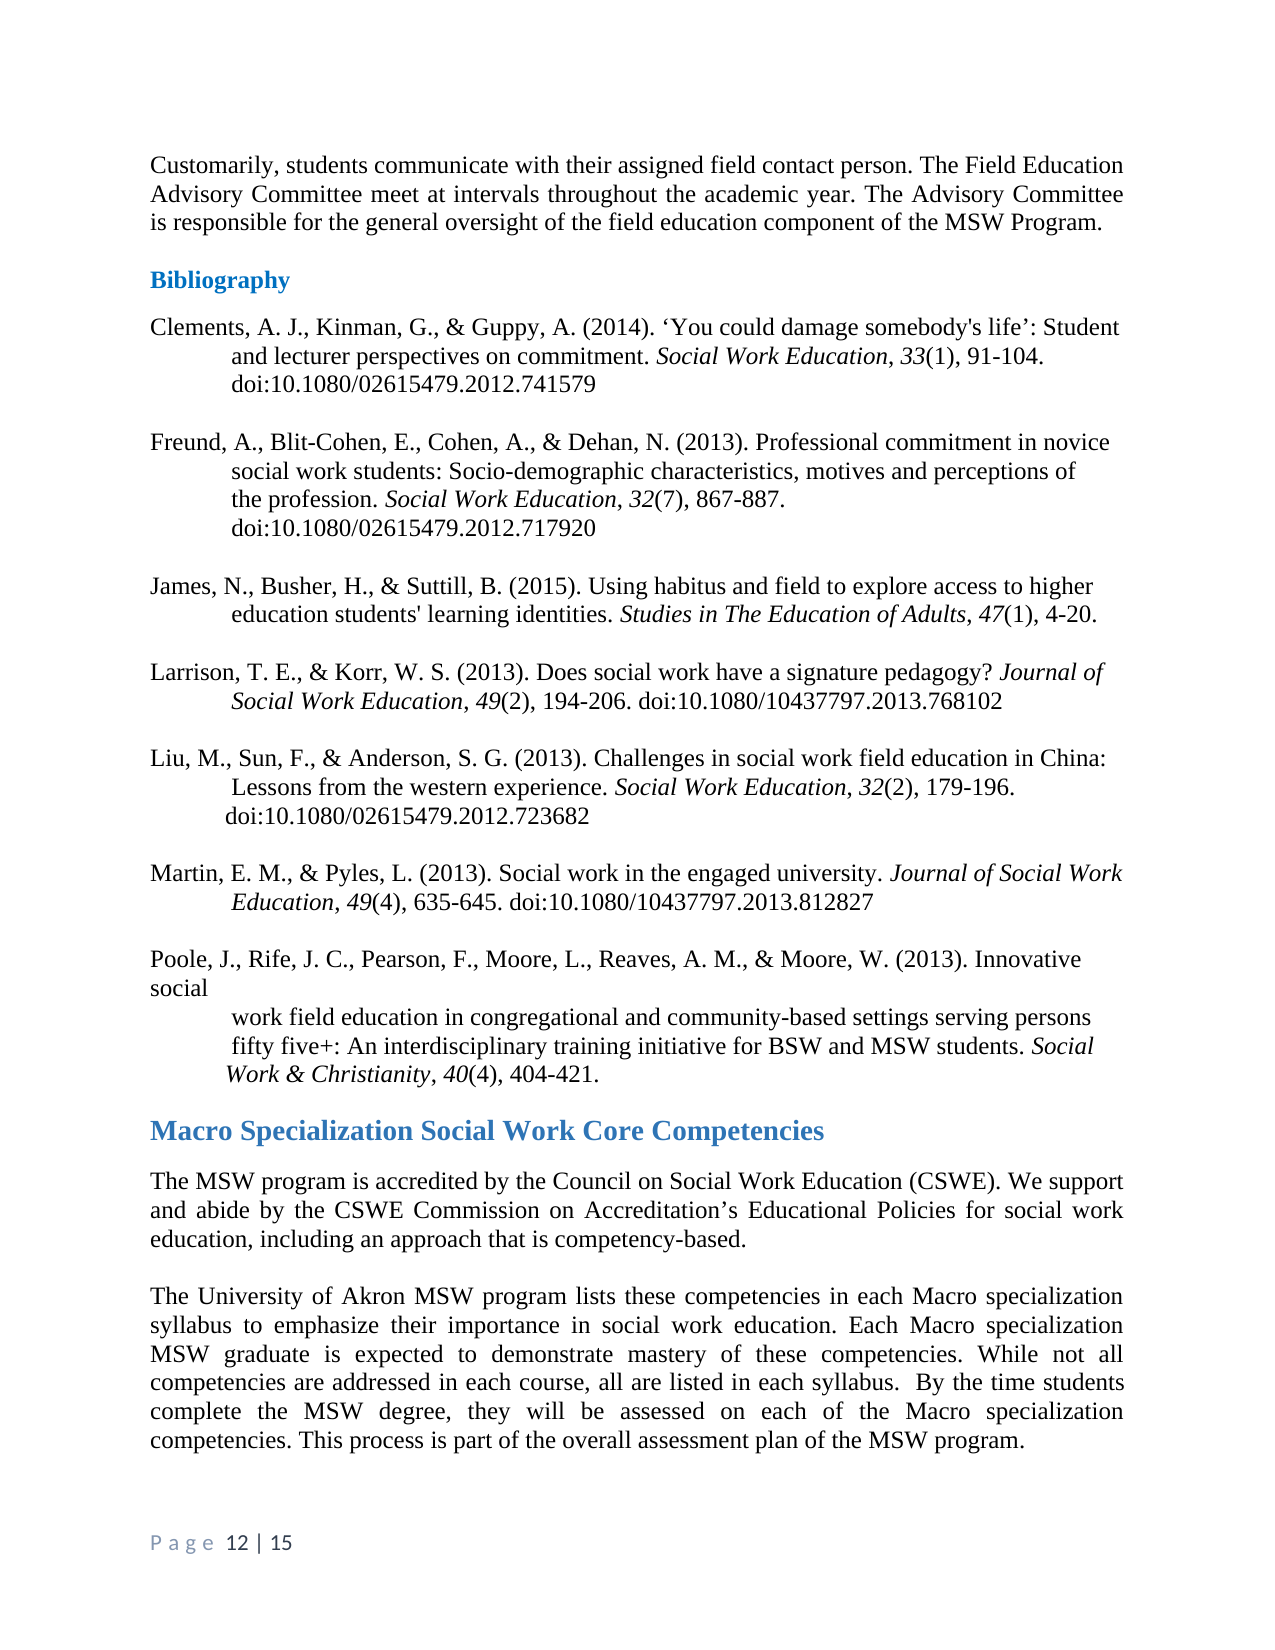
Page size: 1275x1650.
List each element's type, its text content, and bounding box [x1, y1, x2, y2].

text James, N., Busher, H., & Suttill, B. (2015). Using habitus and field to explore access to higher education students' learning identities. Studies in The Education of Adults, 47(1), 4-20. [150, 571, 1125, 628]
text Customarily, students communicate with their assigned field contact person. The Field Education Advisory Committee meet at intervals throughout the academic year. The Advisory Committee is responsible for the general oversight of the field education component of the MSW Program. [150, 150, 1125, 236]
text Clements, A. J., Kinman, G., & Guppy, A. (2014). ‘You could damage somebody's life’: Student and lecturer perspectives on commitment. Social Work Education, 33(1), 91-104. doi:10.1080/02615479.2012.741579 [150, 312, 1125, 398]
text Poole, J., Rife, J. C., Pearson, F., Moore, L., Reaves, A. M., & Moore, W. (2013). Innovative social work field education in congregational and community-based settings serving persons fifty five+: An interdisciplinary training initiative for BSW and MSW students. Social [150, 944, 1125, 1059]
text Freund, A., Blit-Cohen, E., Cohen, A., & Dehan, N. (2013). Professional commitment in novice social work students: Socio-demographic characteristics, motives and perceptions of the profession. Social Work Education, 32(7), 867-887. doi:10.1080/02615479.2012.717920 [150, 427, 1125, 542]
text Bibliography [150, 265, 1125, 294]
text Larrison, T. E., & Korr, W. S. (2013). Does social work have a signature pedagogy? Journal of Social Work Education, 49(2), 194-206. doi:10.1080/10437797.2013.768102 [150, 657, 1125, 714]
text Liu, M., Sun, F., & Anderson, S. G. (2013). Challenges in social work field education in China: Lessons from the western experience. Social Work Education, 32(2), 179-196. doi:10.1080/02615479.2012.723682 [150, 743, 1125, 829]
text Macro Specialization Social Work Core Competencies [150, 1113, 1125, 1147]
text The University of Akron MSW program lists these competencies in each Macro specialization syllabus to emphasize their importance in social work education. Each Macro specialization MSW graduate is expected to demonstrate mastery of these competencies. While not all competencies are addressed in each course, all are listed in each syllabus. By the time students complete the MSW degree, they will be assessed on each of the Macro specialization competencies. This process is part of the overall assessment plan of the MSW program. [150, 1281, 1125, 1454]
text Martin, E. M., & Pyles, L. (2013). Social work in the engaged university. Journal of Social Work Education, 49(4), 635-645. doi:10.1080/10437797.2013.812827 [150, 858, 1125, 916]
text Work & Christianity, 40(4), 404-421. [150, 1059, 1125, 1088]
text The MSW program is accredited by the Council on Social Work Education (CSWE). We support and abide by the CSWE Commission on Accreditation’s Educational Policies for social work education, including an approach that is competency-based. [150, 1166, 1125, 1252]
